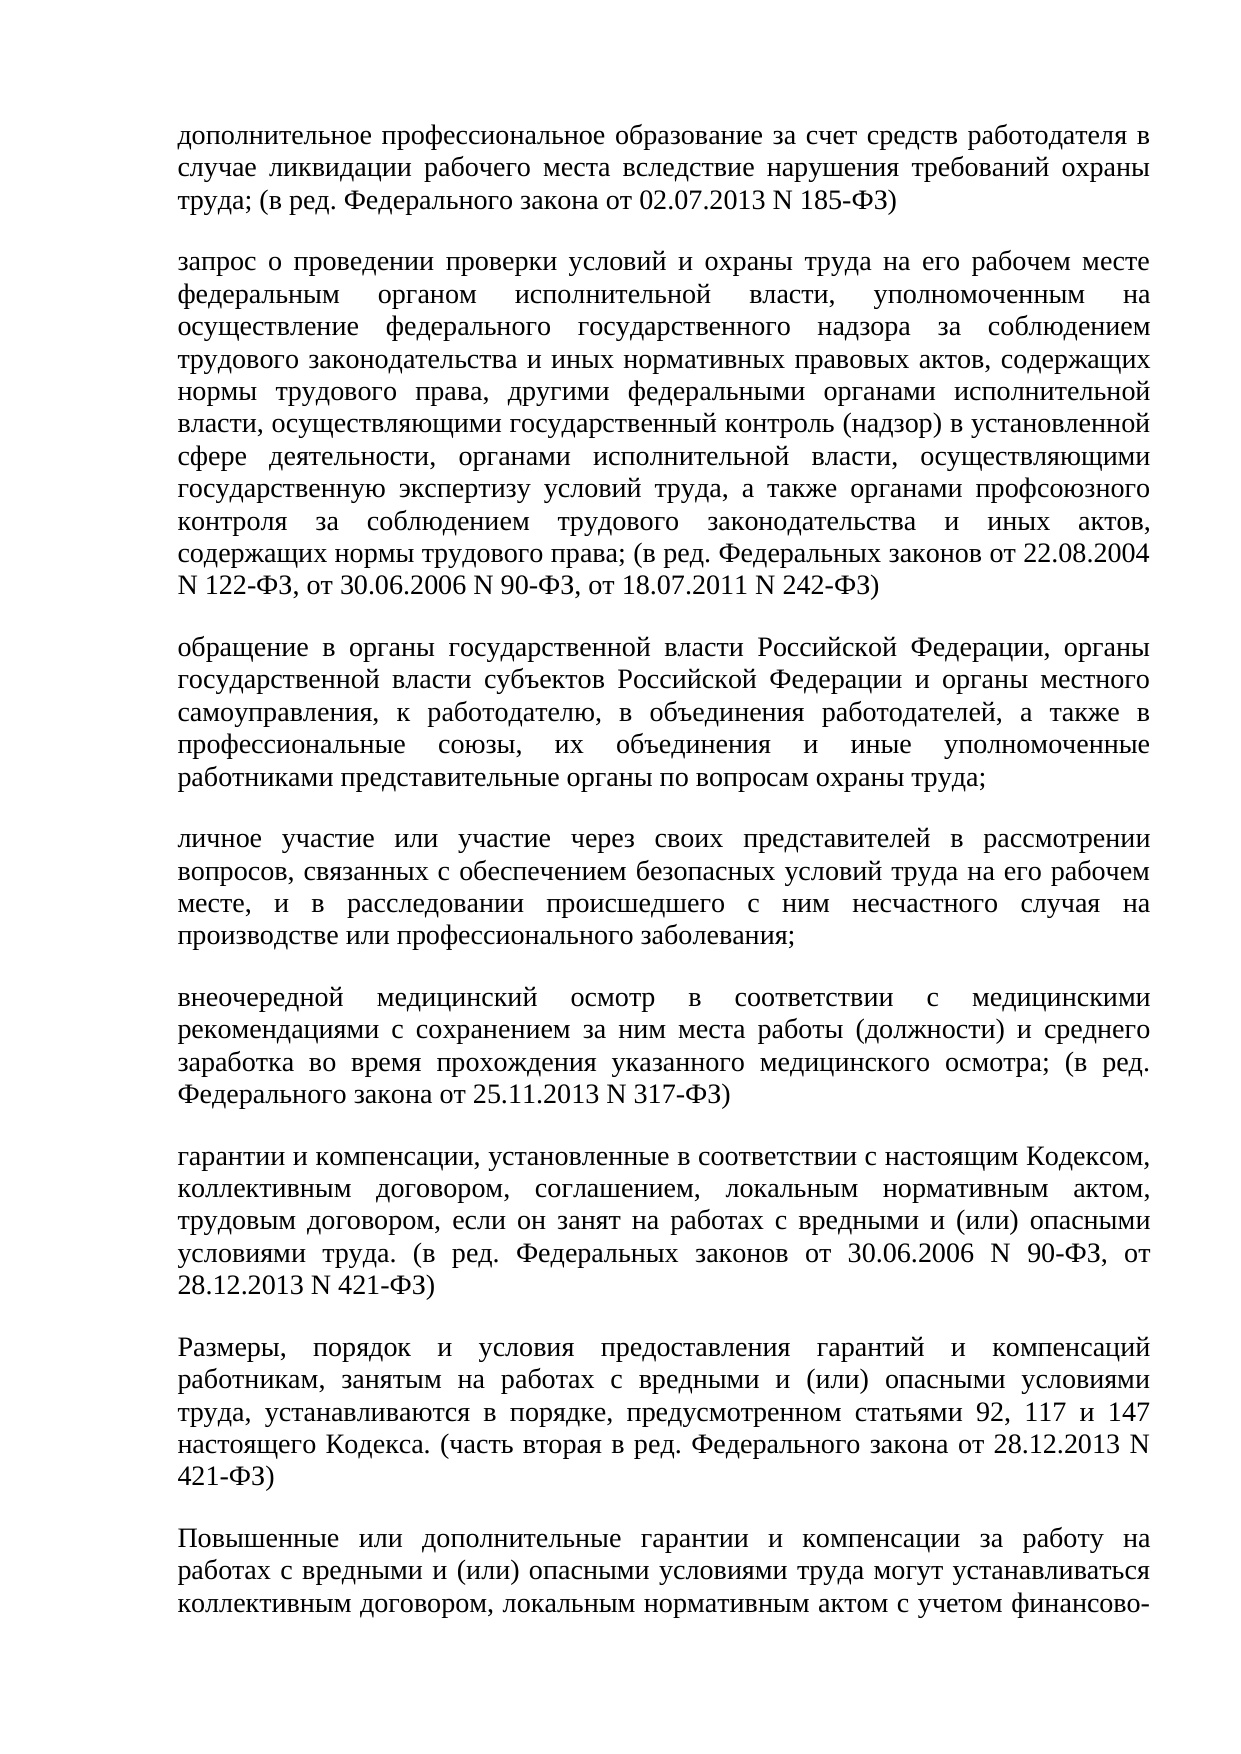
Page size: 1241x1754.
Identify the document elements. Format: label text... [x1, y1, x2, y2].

text обращение в органы государственной власти Российской Федерации, органы государственной власти субъектов Российской Федерации и органы местного самоуправления, к работодателю, в объединения работодателей, а также в профессиональные союзы, их объединения и иные уполномоченные работниками представительные органы по вопросам охраны труда; [177, 630, 1152, 792]
text личное участие или участие через своих представителей в рассмотрении вопросов, связанных с обеспечением безопасных условий труда на его рабочем месте, и в расследовании происшедшего с ним несчастного случая на производстве или профессионального заболевания; [177, 821, 1152, 951]
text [177, 1521, 1152, 1618]
text дополнительное профессиональное образование за счет средств работодателя в случае ликвидации рабочего места вследствие нарушения требований охраны труда; (в ред. Федерального закона от 02.07.2013 N 185-ФЗ) [177, 118, 1152, 215]
text гарантии и компенсации, установленные в соответствии с настоящим Кодексом, коллективным договором, соглашением, локальным нормативным актом, трудовым договором, если он занят на работах с вредными и (или) опасными условиями труда. (в ред. Федеральных законов от 30.06.2006 N 90-ФЗ, от 28.12.2013 N 421-ФЗ) [177, 1139, 1152, 1301]
text запрос о проведении проверки условий и охраны труда на его рабочем месте федеральным органом исполнительной власти, уполномоченным на осуществление федерального государственного надзора за соблюдением трудового законодательства и иных нормативных правовых актов, содержащих нормы трудового права, другими федеральными органами исполнительной власти, осуществляющими государственный контроль (надзор) в установленной сфере деятельности, органами исполнительной власти, осуществляющими государственную экспертизу условий труда, а также органами профсоюзного контроля за соблюдением трудового законодательства и иных актов, содержащих нормы трудового права; (в ред. Федеральных законов от 22.08.2004 N 122-ФЗ, от 30.06.2006 N 90-ФЗ, от 18.07.2011 N 242-ФЗ) [177, 244, 1152, 601]
text Размеры, порядок и условия предоставления гарантий и компенсаций работникам, занятым на работах с вредными и (или) опасными условиями труда, устанавливаются в порядке, предусмотренном статьями 92, 117 и 147 настоящего Кодекса. (часть вторая в ред. Федерального закона от 28.12.2013 N 421-ФЗ) [177, 1330, 1152, 1492]
text внеочередной медицинский осмотр в соответствии с медицинскими рекомендациями с сохранением за ним места работы (должности) и среднего заработка во время прохождения указанного медицинского осмотра; (в ред. Федерального закона от 25.11.2013 N 317-ФЗ) [177, 980, 1152, 1109]
